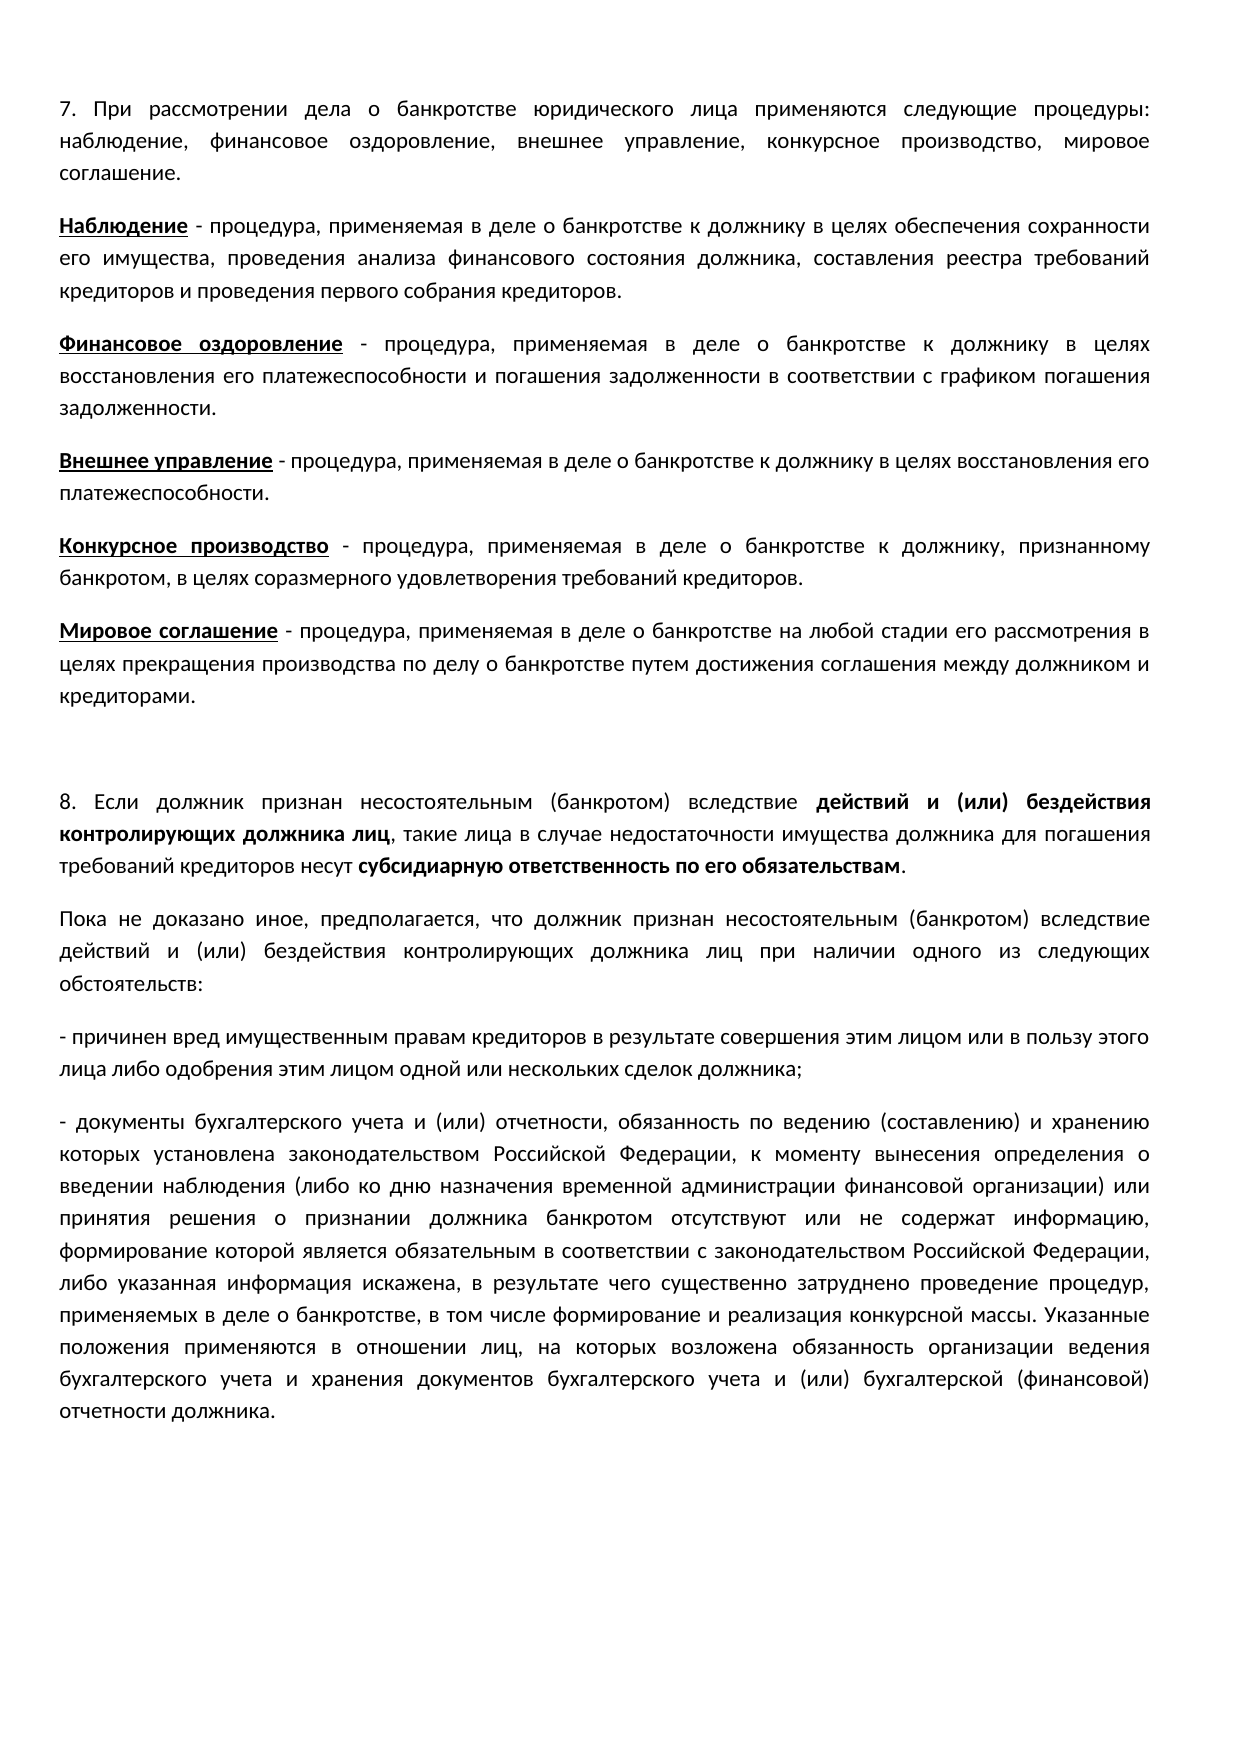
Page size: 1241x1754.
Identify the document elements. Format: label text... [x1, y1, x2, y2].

text - документы бухгалтерского учета и (или) отчетности, обязанность по ведению (составлению) и хранению которых установлена законодательством Российской Федерации, к моменту вынесения определения о введении наблюдения (либо ко дню назначения временной администрации финансовой организации) или принятия решения о признании должника банкротом отсутствуют или не содержат информацию, формирование которой является обязательным в соответствии с законодательством Российской Федерации, либо указанная информация искажена, в результате чего существенно затруднено проведение процедур, применяемых в деле о банкротстве, в том числе формирование и реализация конкурсной массы. Указанные положения применяются в отношении лиц, на которых возложена обязанность организации ведения бухгалтерского учета и хранения документов бухгалтерского учета и (или) бухгалтерской (финансовой) отчетности должника. [59, 1107, 1152, 1425]
text 8. Если должник признан несостоятельным (банкротом) вследствие действий и (или) бездействия контролирующих должника лиц, такие лица в случае недостаточности имущества должника для погашения требований кредиторов несут субсидиарную ответственность по его обязательствам. [59, 787, 1152, 879]
text Наблюдение - процедура, применяемая в деле о банкротстве к должнику в целях обеспечения сохранности его имущества, проведения анализа финансового состояния должника, составления реестра требований кредиторов и проведения первого собрания кредиторов. [59, 211, 1152, 304]
text Внешнее управление - процедура, применяемая в деле о банкротстве к должнику в целях восстановления его платежеспособности. [59, 446, 1152, 506]
text Финансовое оздоровление - процедура, применяемая в деле о банкротстве к должнику в целях восстановления его платежеспособности и погашения задолженности в соответствии с графиком погашения задолженности. [59, 329, 1152, 421]
text Конкурсное производство - процедура, применяемая в деле о банкротстве к должнику, признанному банкротом, в целях соразмерного удовлетворения требований кредиторов. [59, 531, 1152, 592]
text - причинен вред имущественным правам кредиторов в результате совершения этим лицом или в пользу этого лица либо одобрения этим лицом одной или нескольких сделок должника; [59, 1022, 1152, 1082]
text Пока не доказано иное, предполагается, что должник признан несостоятельным (банкротом) вследствие действий и (или) бездействия контролирующих должника лиц при наличии одного из следующих обстоятельств: [59, 904, 1152, 997]
text 7. При рассмотрении дела о банкротстве юридического лица применяются следующие процедуры: наблюдение, финансовое оздоровление, внешнее управление, конкурсное производство, мировое соглашение. [59, 94, 1152, 186]
text Мировое соглашение - процедура, применяемая в деле о банкротстве на любой стадии его рассмотрения в целях прекращения производства по делу о банкротстве путем достижения соглашения между должником и кредиторами. [59, 617, 1152, 709]
